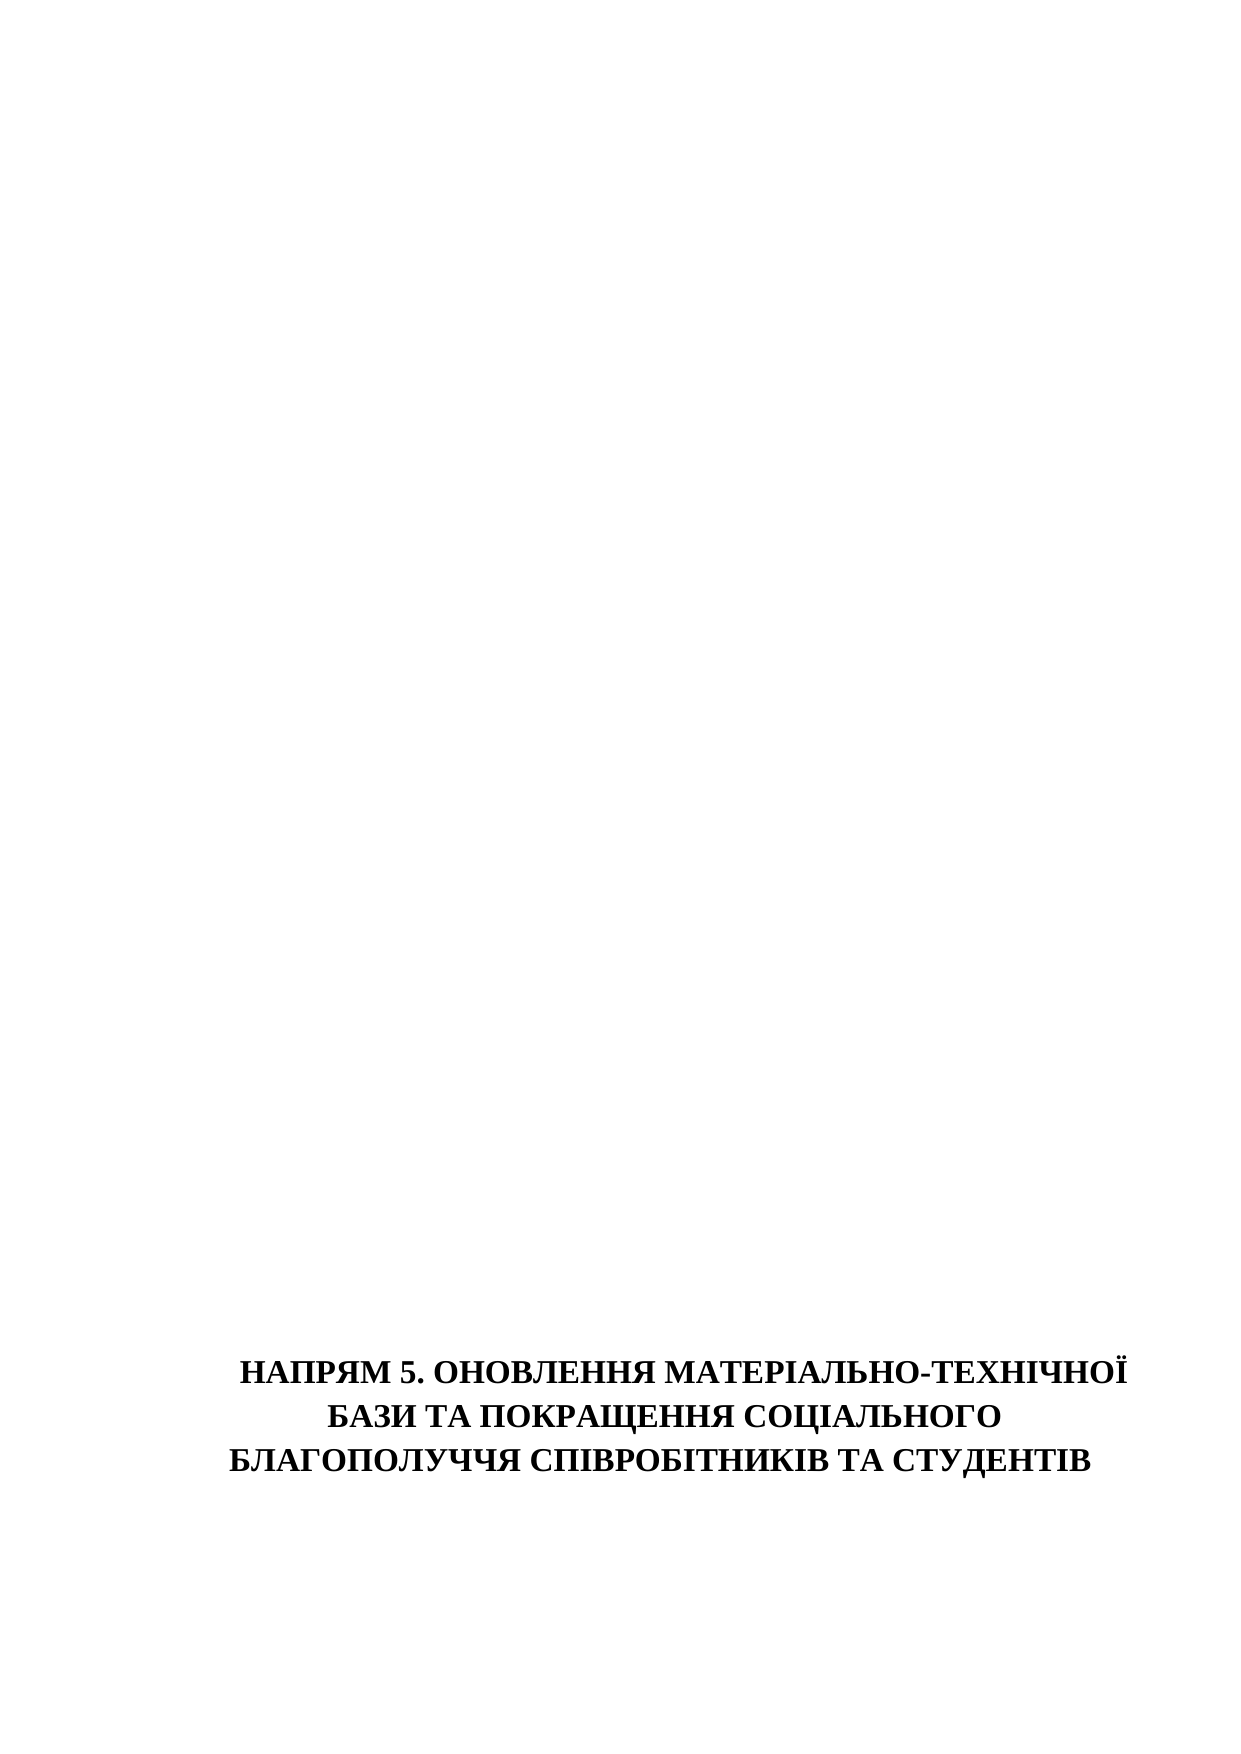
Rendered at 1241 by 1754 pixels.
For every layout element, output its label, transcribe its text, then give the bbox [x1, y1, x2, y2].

text НАПРЯМ 5. ОНОВЛЕННЯ МАТЕРІАЛЬНО-ТЕХНІЧНОЇ БАЗИ ТА ПОКРАЩЕННЯ СОЦІАЛЬНОГО БЛАГОПОЛУЧЧЯ СПІВРОБІТНИКІВ ТА СТУДЕНТІВ [177, 1352, 1152, 1478]
